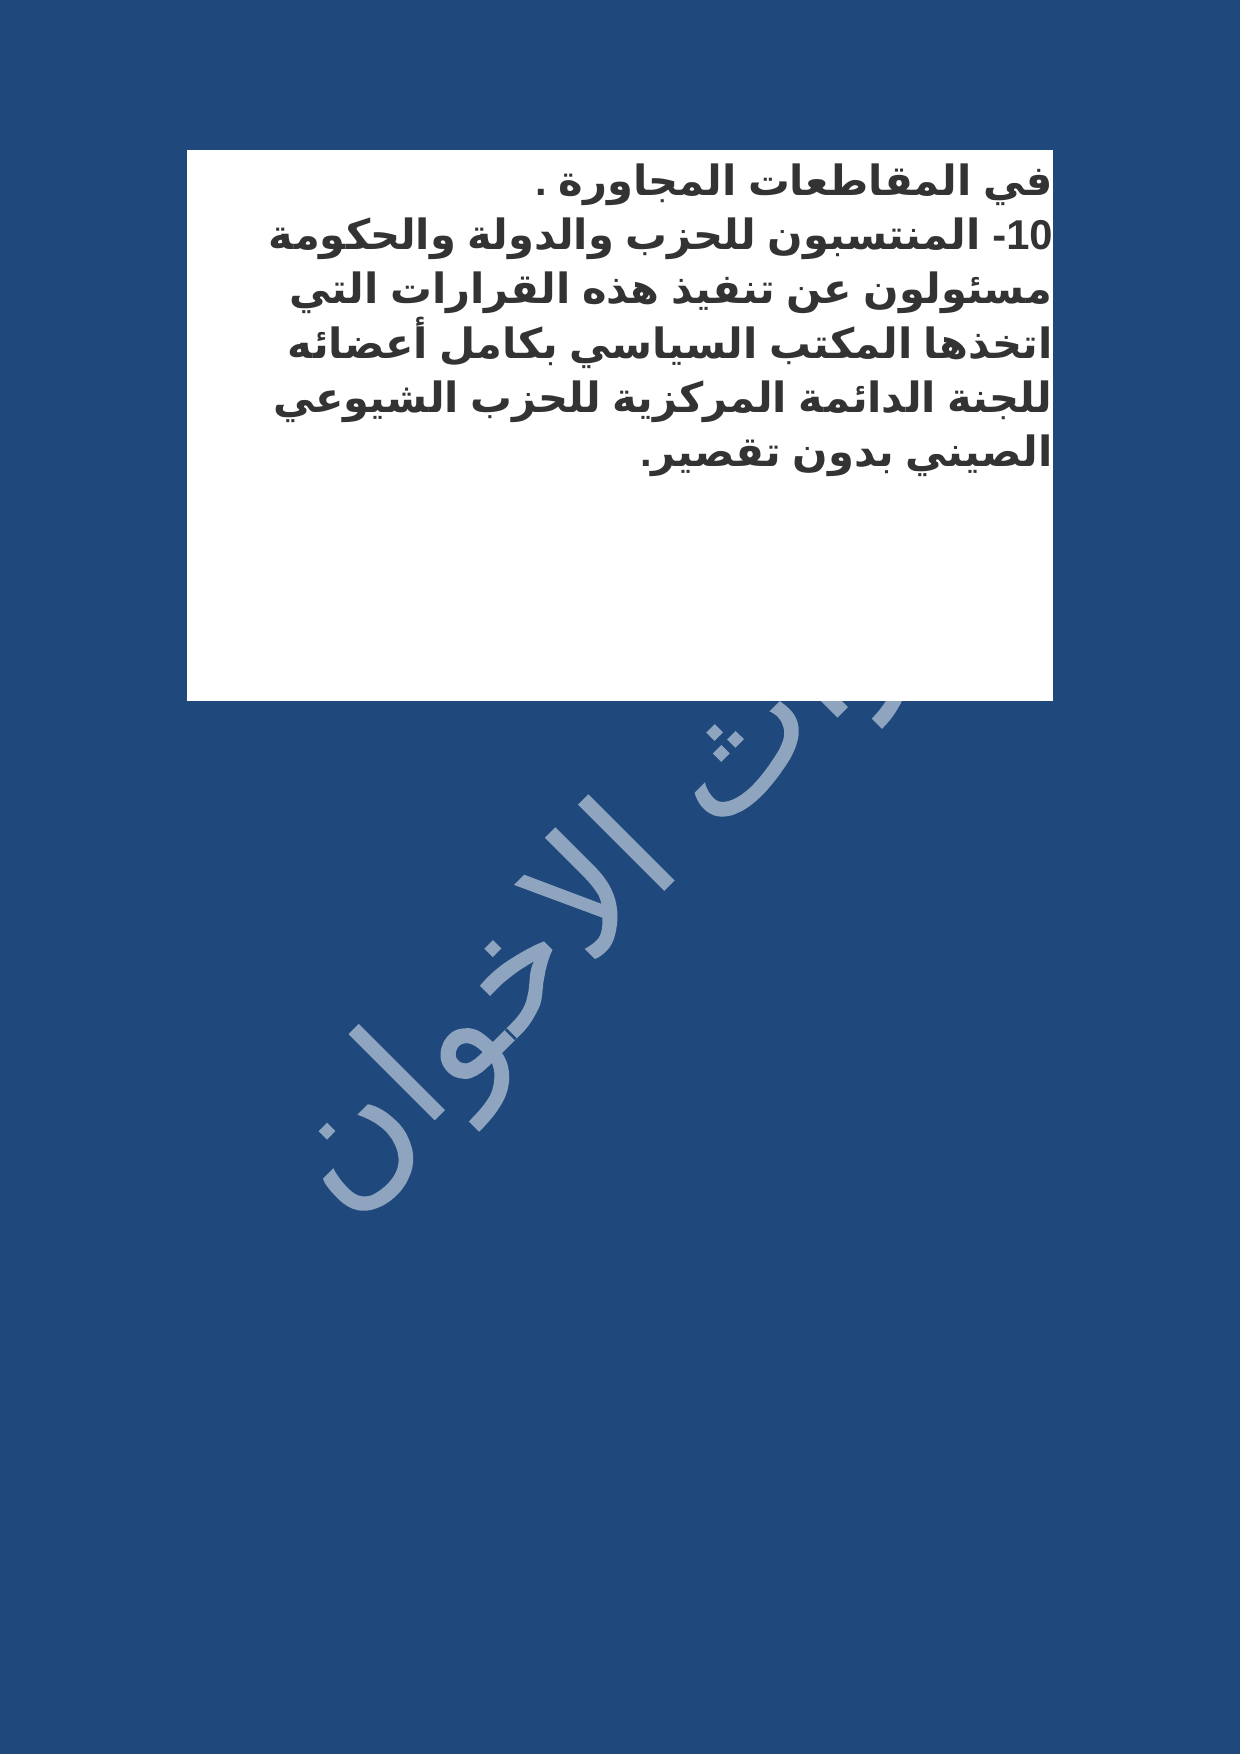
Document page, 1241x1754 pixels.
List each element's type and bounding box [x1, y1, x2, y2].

text [187, 150, 1053, 476]
